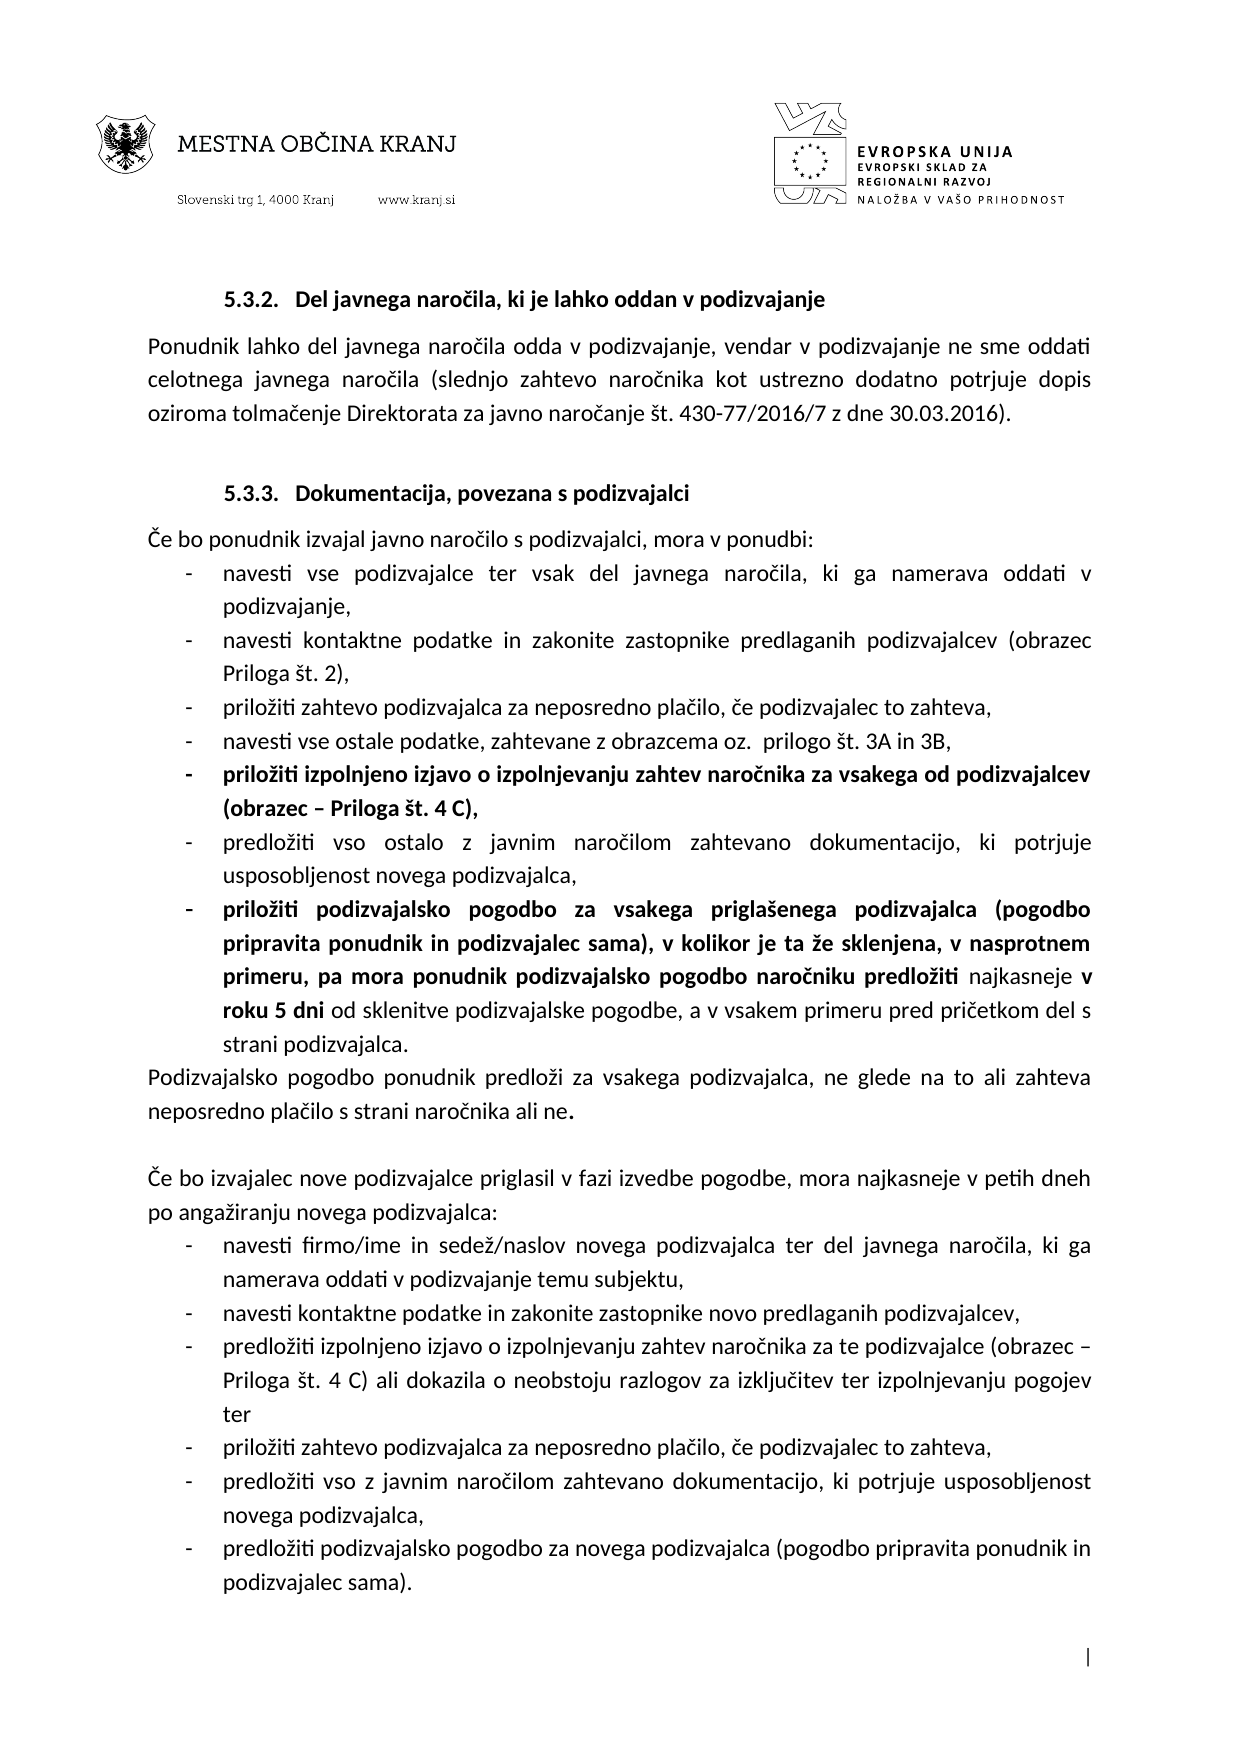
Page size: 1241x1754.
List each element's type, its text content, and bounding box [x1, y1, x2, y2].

list navesti kontaktne podatke in zakonite zastopnike novo predlaganih podizvajalcev, [185, 1298, 1093, 1327]
list predložiti vso ostalo z javnim naročilom zahtevano dokumentacijo, ki potrjuje usposobljenost novega podizvajalca, [185, 827, 1093, 890]
list priložiti izpolnjeno izjavo o izpolnjevanju zahtev naročnika za vsakega od podizvajalcev (obrazec – Priloga št. 4 C), [185, 759, 1093, 822]
subtitle Del javnega naročila, ki je lahko oddan v podizvajanje [223, 284, 1093, 314]
list predložiti podizvajalsko pogodbo za novega podizvajalca (pogodbo pripravita ponudnik in podizvajalec sama). [185, 1533, 1093, 1596]
picture [0, 0, 1241, 263]
text Če bo izvajalec nove podizvajalce priglasil v fazi izvedbe pogodbe, mora najkasneje v petih dneh po angažiranju novega podizvajalca: [148, 1163, 1093, 1226]
list predložiti izpolnjeno izjavo o izpolnjevanju zahtev naročnika za te podizvajalce (obrazec – Priloga št. 4 C) ali dokazila o neobstoju razlogov za izključitev ter izpolnjevanju pogojev ter [185, 1331, 1093, 1428]
text Podizvajalsko pogodbo ponudnik predloži za vsakega podizvajalca, ne glede na to ali zahteva neposredno plačilo s strani naročnika ali ne. [148, 1062, 1093, 1125]
list navesti vse podizvajalce ter vsak del javnega naročila, ki ga namerava oddati v podizvajanje, [185, 558, 1093, 621]
list priložiti podizvajalsko pogodbo za vsakega priglašenega podizvajalca (pogodbo pripravita ponudnik in podizvajalec sama), v kolikor je ta že sklenjena, v nasprotnem primeru, pa mora ponudnik podizvajalsko pogodbo naročniku predložiti najkasneje v roku 5 dni od sklenitve podizvajalske pogodbe, a v vsakem primeru pred pričetkom del s strani podizvajalca. [185, 894, 1093, 1058]
list predložiti vso z javnim naročilom zahtevano dokumentacijo, ki potrjuje usposobljenost novega podizvajalca, [185, 1466, 1093, 1529]
list navesti kontaktne podatke in zakonite zastopnike predlaganih podizvajalcev (obrazec Priloga št. 2), [185, 625, 1093, 688]
text Če bo ponudnik izvajal javno naročilo s podizvajalci, mora v ponudbi: [148, 524, 1093, 553]
list priložiti zahtevo podizvajalca za neposredno plačilo, če podizvajalec to zahteva, [185, 692, 1093, 721]
text Ponudnik lahko del javnega naročila odda v podizvajanje, vendar v podizvajanje ne sme oddati celotnega javnega naročila (slednjo zahtevo naročnika kot ustrezno dodatno potrjuje dopis oziroma tolmačenje Direktorata za javno naročanje št. 430-77/2016/7 z dne 30.03.2016). [148, 331, 1093, 427]
subtitle Dokumentacija, povezana s podizvajalci [223, 478, 1093, 507]
list navesti firmo/ime in sedež/naslov novega podizvajalca ter del javnega naročila, ki ga namerava oddati v podizvajanje temu subjektu, [185, 1231, 1093, 1293]
list navesti vse ostale podatke, zahtevane z obrazcema oz. prilogo št. 3A in 3B, [185, 726, 1093, 755]
list priložiti zahtevo podizvajalca za neposredno plačilo, če podizvajalec to zahteva, [185, 1432, 1093, 1462]
